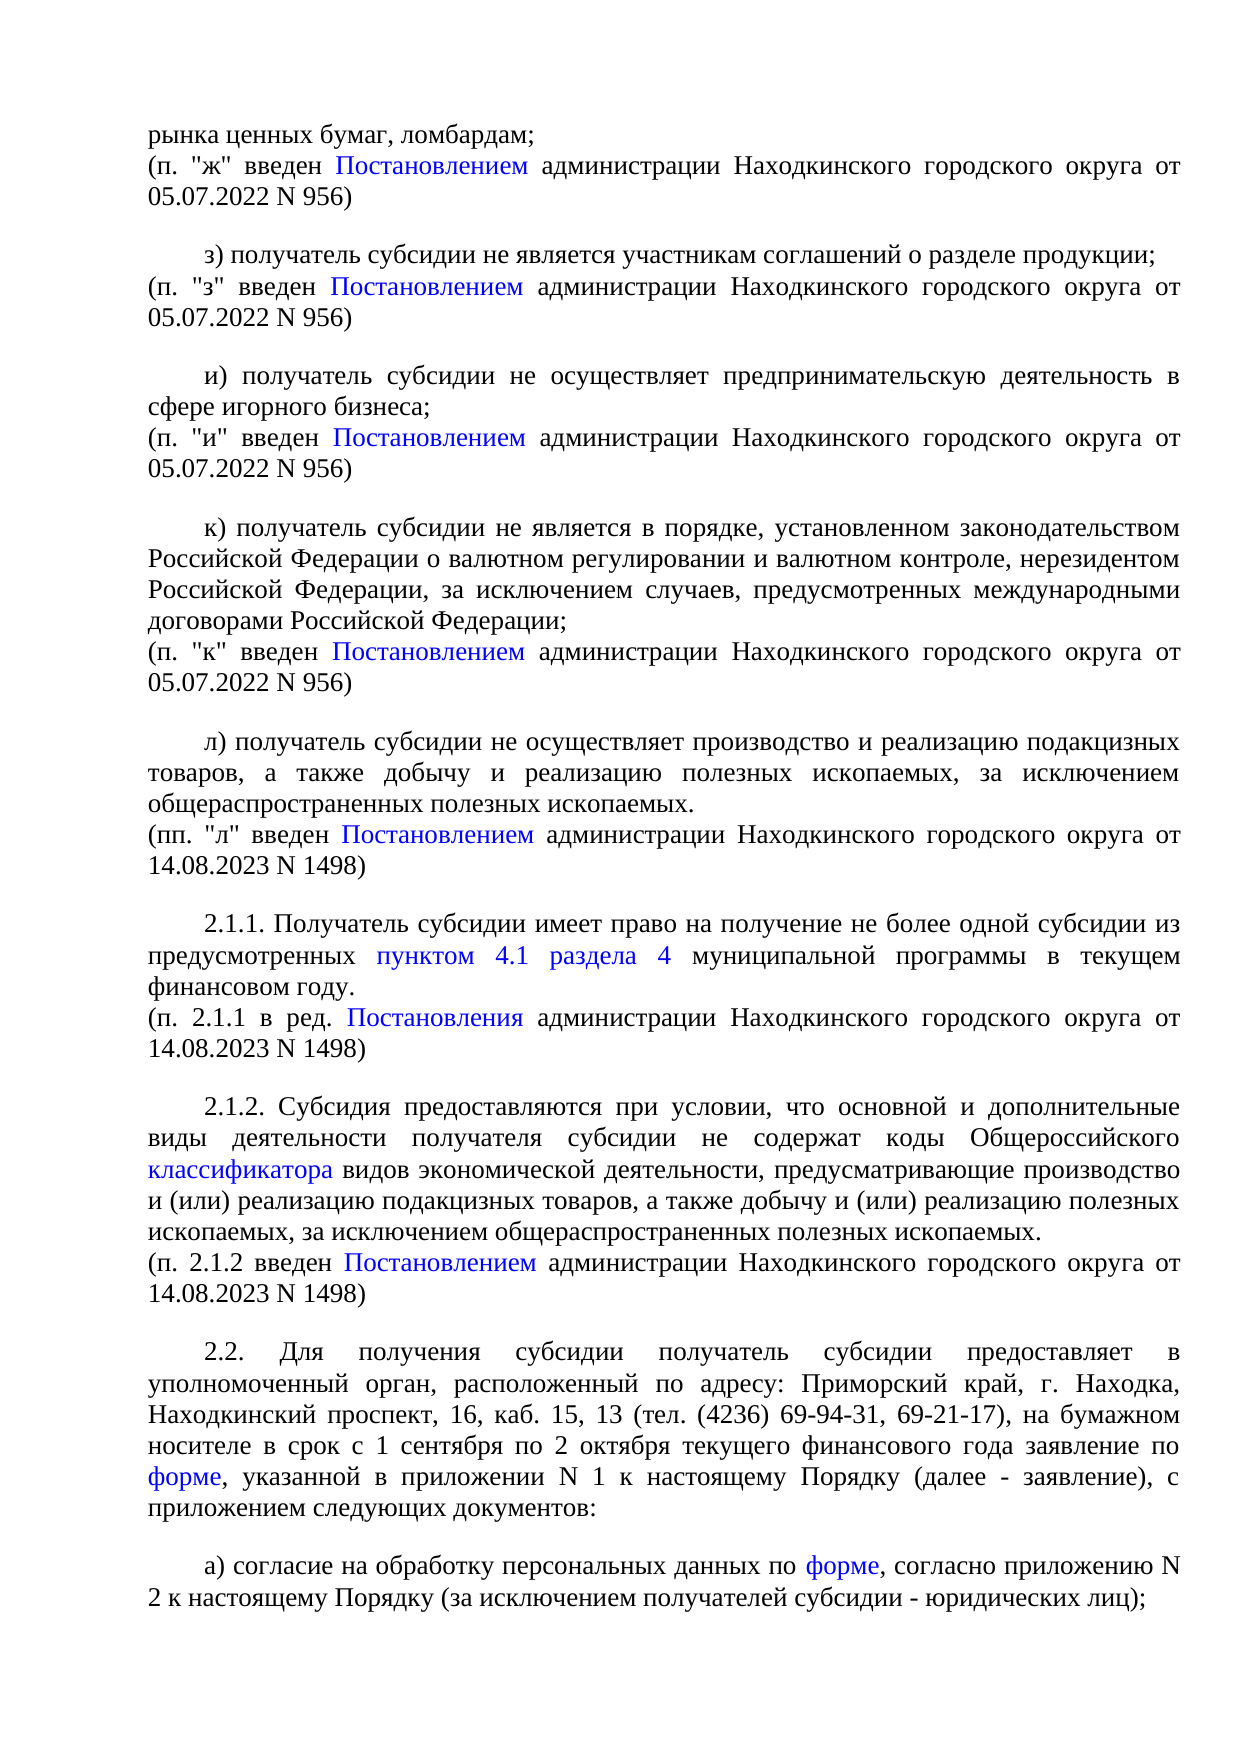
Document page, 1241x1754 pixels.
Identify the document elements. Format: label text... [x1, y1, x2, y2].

text (п. "и" введен Постановлением администрации Находкинского городского округа от 05.07.2022 N 956) [148, 421, 1181, 484]
text (п. "з" введен Постановлением администрации Находкинского городского округа от 05.07.2022 N 956) [148, 270, 1181, 332]
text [148, 118, 1181, 149]
text (п. 2.1.2 введен Постановлением администрации Находкинского городского округа от 14.08.2023 N 1498) [148, 1246, 1181, 1308]
text (пп. "л" введен Постановлением администрации Находкинского городского округа от 14.08.2023 N 1498) [148, 818, 1181, 881]
text л) получатель субсидии не осуществляет производство и реализацию подакцизных товаров, а также добычу и реализацию полезных ископаемых, за исключением общераспространенных полезных ископаемых. [148, 725, 1181, 818]
text и) получатель субсидии не осуществляет предпринимательскую деятельность в сфере игорного бизнеса; [148, 359, 1181, 421]
text 2.1.2. Субсидия предоставляются при условии, что основной и дополнительные виды деятельности получателя субсидии не содержат коды Общероссийского классификатора видов экономической деятельности, предусматривающие производство и (или) реализацию подакцизных товаров, а также добычу и (или) реализацию полезных ископаемых, за исключением общераспространенных полезных ископаемых. [148, 1090, 1181, 1246]
text з) получатель субсидии не является участникам соглашений о разделе продукции; [148, 239, 1181, 270]
text к) получатель субсидии не является в порядке, установленном законодательством Российской Федерации о валютном регулировании и валютном контроле, нерезидентом Российской Федерации, за исключением случаев, предусмотренных международными договорами Российской Федерации; [148, 511, 1181, 635]
text (п. "ж" введен Постановлением администрации Находкинского городского округа от 05.07.2022 N 956) [148, 149, 1181, 212]
text 2.2. Для получения субсидии получатель субсидии предоставляет в уполномоченный орган, расположенный по адресу: Приморский край, г. Находка, Находкинский проспект, 16, каб. 15, 13 (тел. (4236) 69-94-31, 69-21-17), на бумажном носителе в срок с 1 сентября по 2 октября текущего финансового года заявление по форме, указанной в приложении N 1 к настоящему Порядку (далее - заявление), с приложением следующих документов: [148, 1336, 1181, 1522]
text а) согласие на обработку персональных данных по форме, согласно приложению N 2 к настоящему Порядку (за исключением получателей субсидии - юридических лиц); [148, 1549, 1181, 1612]
text 2.1.1. Получатель субсидии имеет право на получение не более одной субсидии из предусмотренных пунктом 4.1 раздела 4 муниципальной программы в текущем финансовом году. [148, 908, 1181, 1001]
text (п. 2.1.1 в ред. Постановления администрации Находкинского городского округа от 14.08.2023 N 1498) [148, 1001, 1181, 1063]
text (п. "к" введен Постановлением администрации Находкинского городского округа от 05.07.2022 N 956) [148, 635, 1181, 698]
